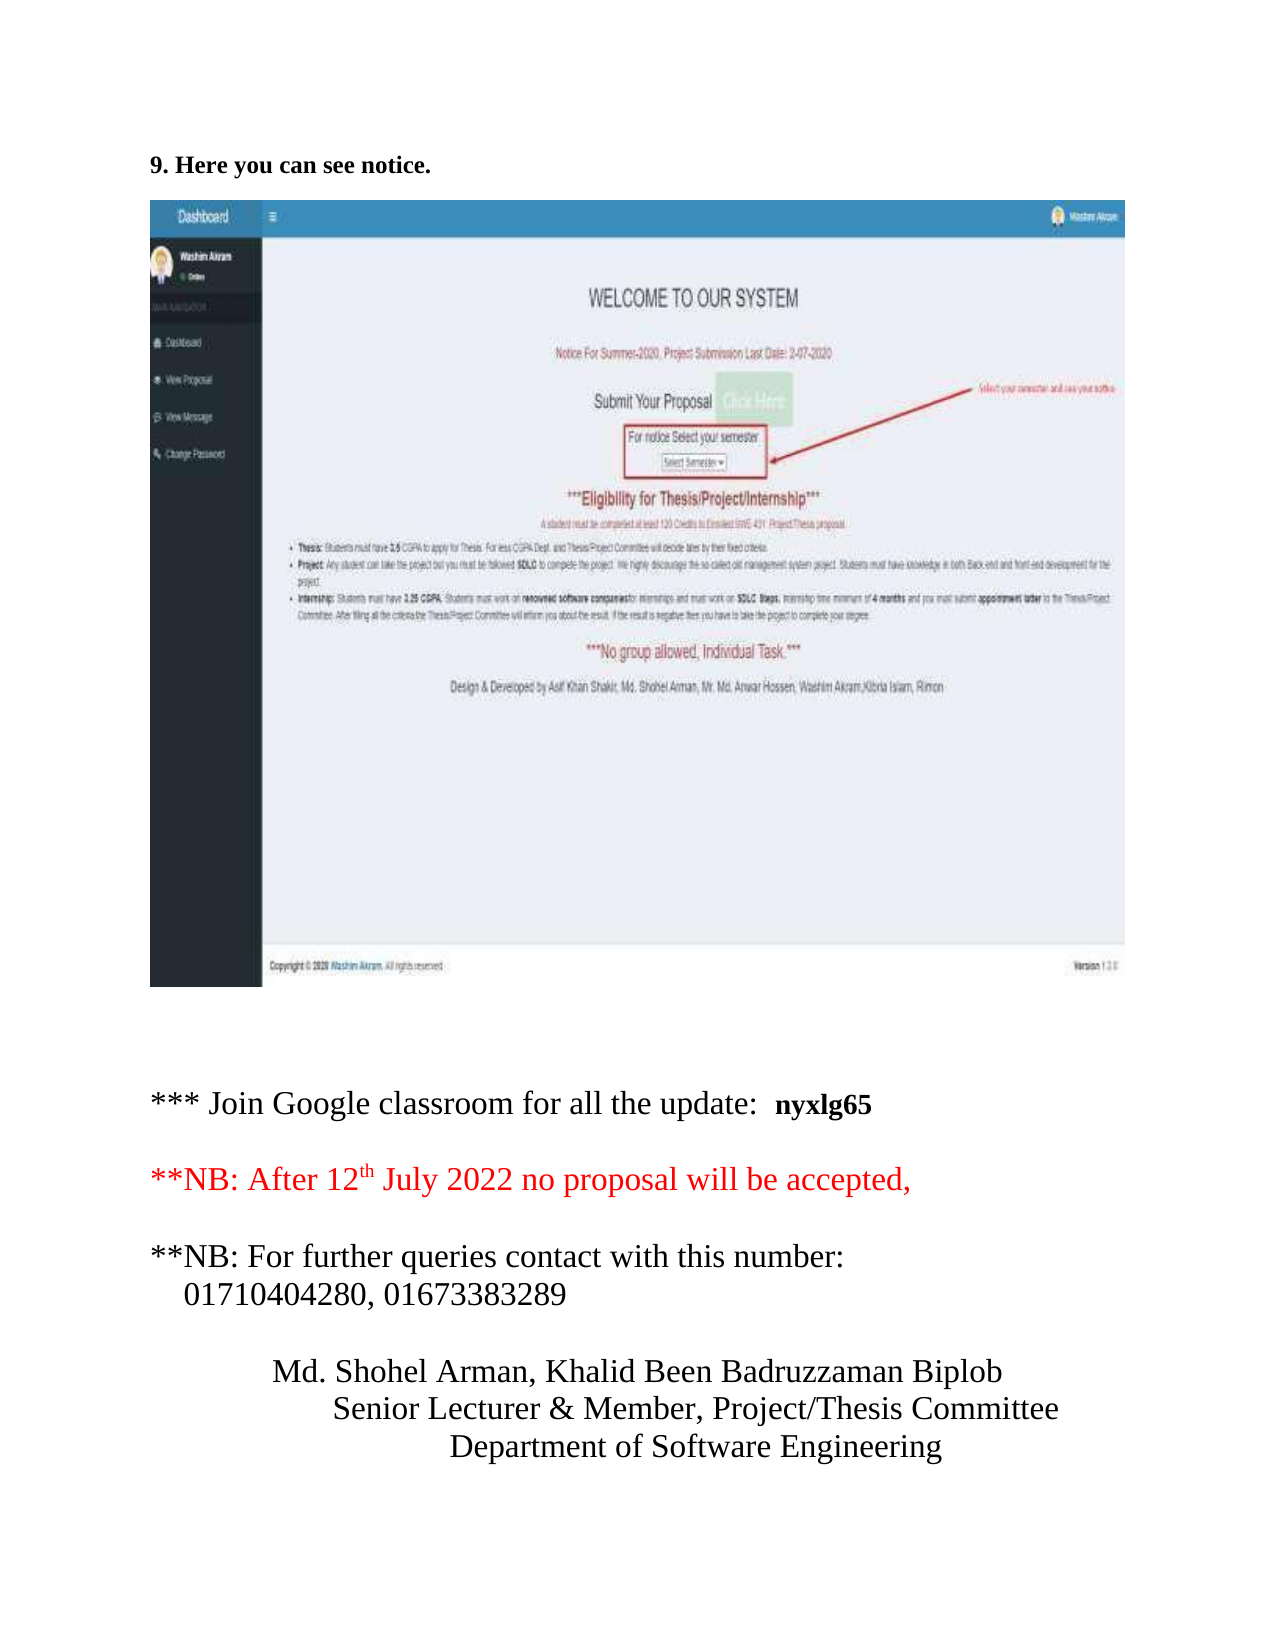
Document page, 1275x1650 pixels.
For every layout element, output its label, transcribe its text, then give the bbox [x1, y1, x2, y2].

text Md. Shohel Arman, Khalid Been Badruzzaman Biplob [150, 1351, 1125, 1390]
text *** Join Google classroom for all the update: nyxlg65 [150, 1083, 1125, 1121]
text **NB: For further queries contact with this number: [150, 1236, 1125, 1275]
text **NB: After 12th July 2022 no proposal will be accepted, [150, 1160, 1125, 1198]
text 01710404280, 01673383289 [150, 1275, 1125, 1313]
text Senior Lecturer & Member, Project/Thesis Committee Department of Software Engineering [329, 1390, 1062, 1465]
text 9. Here you can see notice. [150, 150, 1125, 178]
picture [150, 200, 1125, 987]
